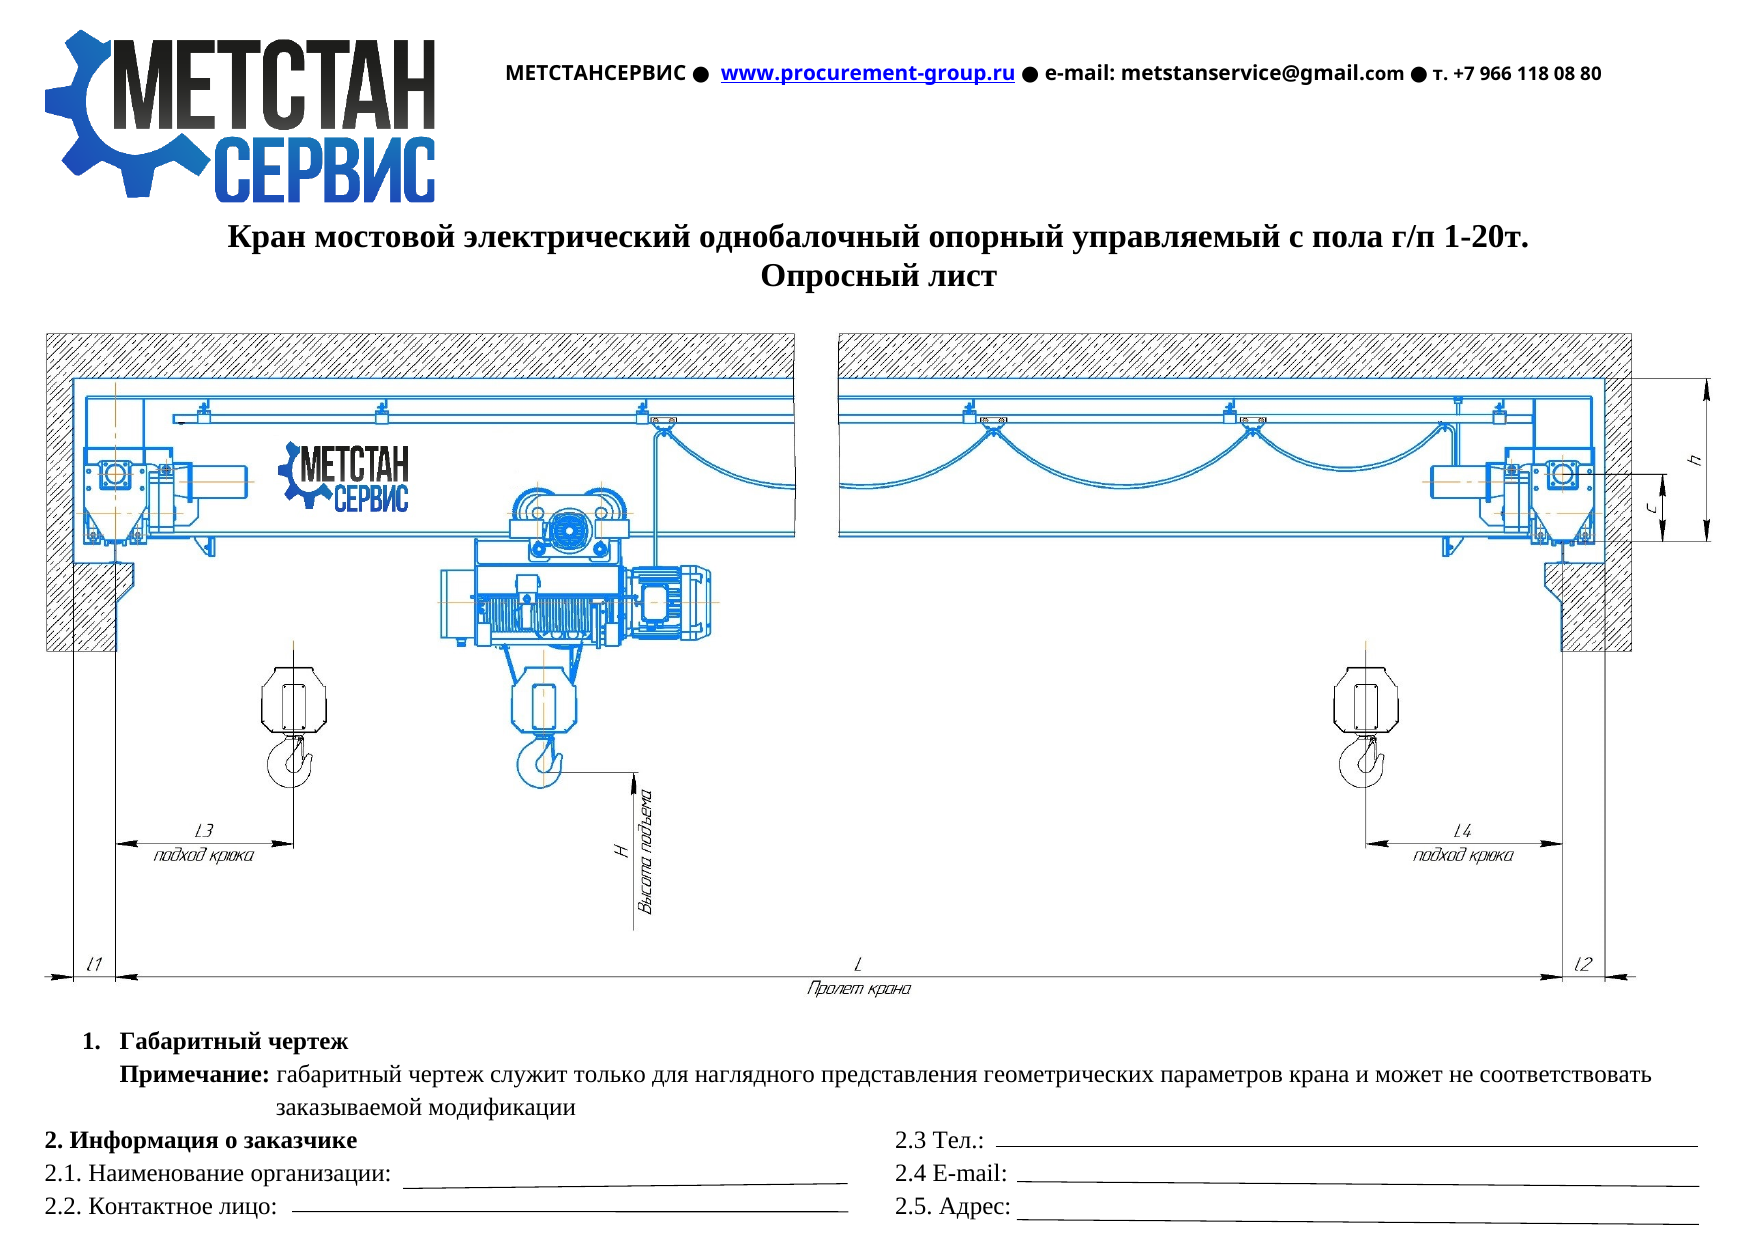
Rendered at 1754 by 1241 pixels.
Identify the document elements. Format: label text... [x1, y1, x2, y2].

text 2. Информация о заказчике [44, 1125, 862, 1154]
list заказываемой модификации [119, 1092, 1713, 1121]
text 2.5. Адрес: [895, 1191, 1713, 1220]
text МЕТСТАНСЕРВИС ● www.procurement-group.ru ● e-mail: metstanservice@gmail.com ● т. +7 966 118 08 80 [505, 58, 1711, 86]
text 2.4 E-mail: [895, 1158, 1713, 1187]
text 2.1. Наименование организации: [44, 1158, 862, 1187]
list Примечание: габаритный чертеж служит только для наглядного представления геометрических параметров крана и может не соответствовать [119, 1059, 1713, 1088]
picture [43, 29, 434, 202]
text 2.2. Контактное лицо: [44, 1191, 862, 1220]
text Опросный лист [44, 255, 1713, 293]
text 2.3 Тел.: [895, 1125, 1713, 1154]
list Габаритный чертеж [82, 1026, 1713, 1055]
picture [44, 331, 1713, 998]
text Кран мостовой электрический однобалочный опорный управляемый с пола г/п 1-20т. [44, 216, 1713, 255]
